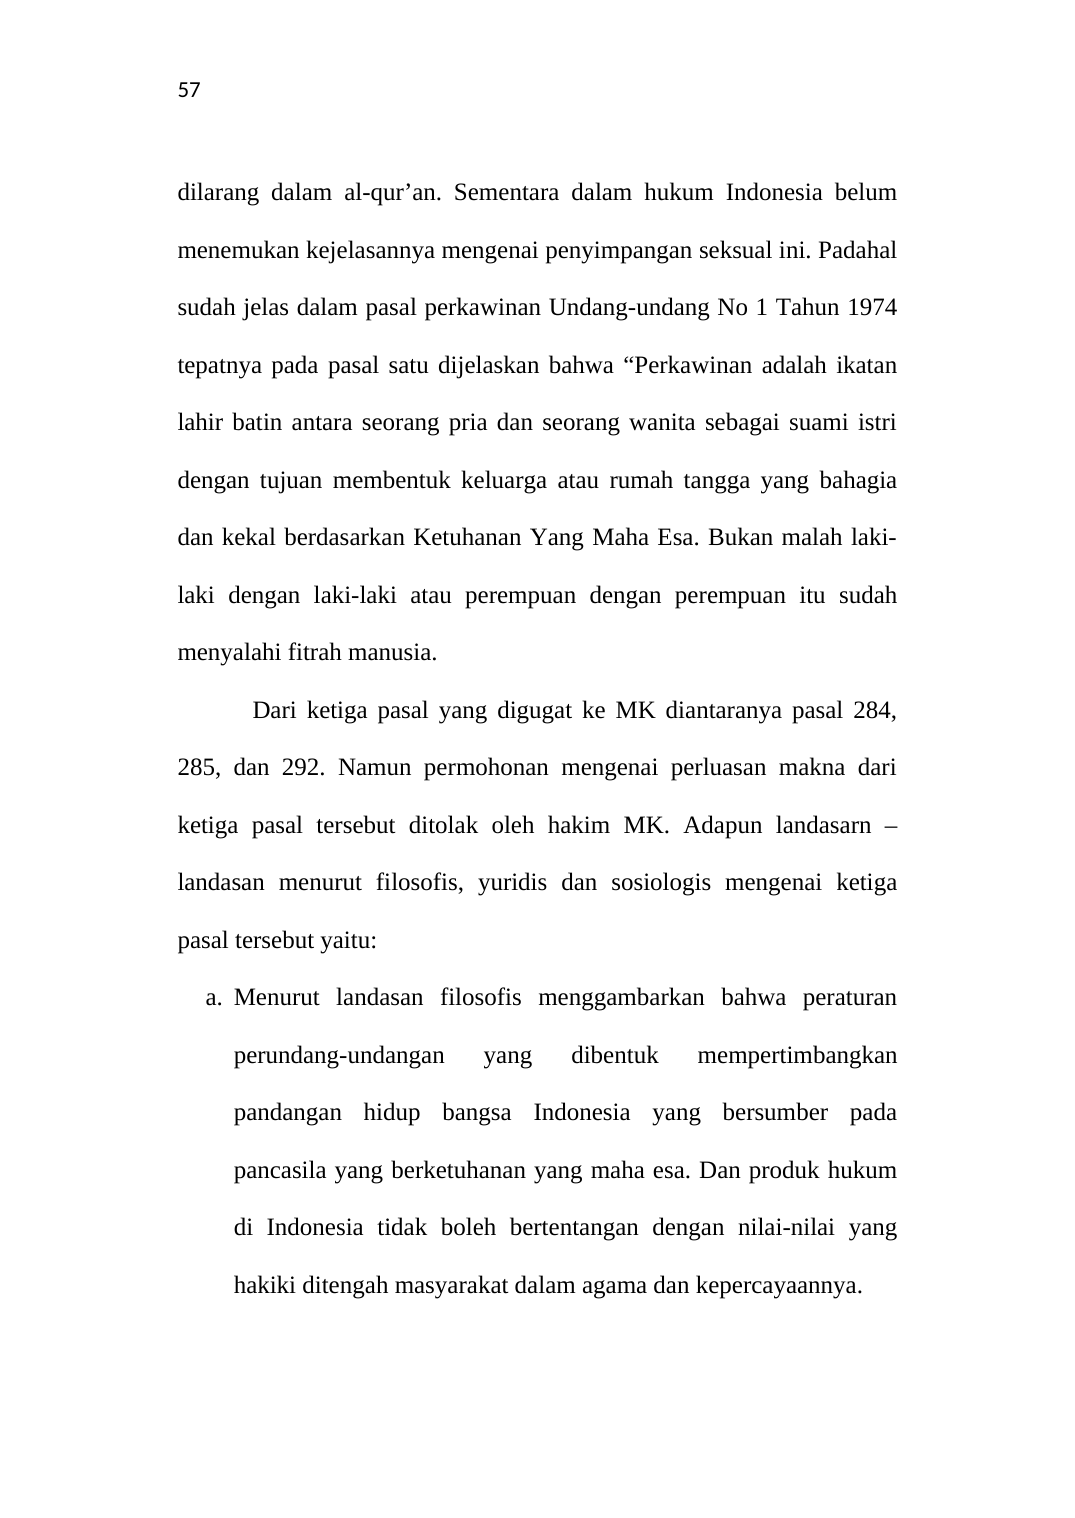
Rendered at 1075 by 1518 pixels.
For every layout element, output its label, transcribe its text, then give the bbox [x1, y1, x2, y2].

list Menurut landasan filosofis menggambarkan bahwa peraturan perundang-undangan yang dibentuk mempertimbangkan pandangan hidup bangsa Indonesia yang bersumber pada pancasila yang berketuhanan yang maha esa. Dan produk hukum di Indonesia tidak boleh bertentangan dengan nilai-nilai yang hakiki ditengah masyarakat dalam agama dan kepercayaannya. [205, 982, 898, 1298]
text Dari ketiga pasal yang digugat ke MK diantaranya pasal 284, 285, dan 292. Namun permohonan mengenai perluasan makna dari ketiga pasal tersebut ditolak oleh hakim MK. Adapun landasarn – landasan menurut filosofis, yuridis dan sosiologis mengenai ketiga pasal tersebut yaitu: [177, 695, 898, 953]
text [177, 177, 898, 666]
